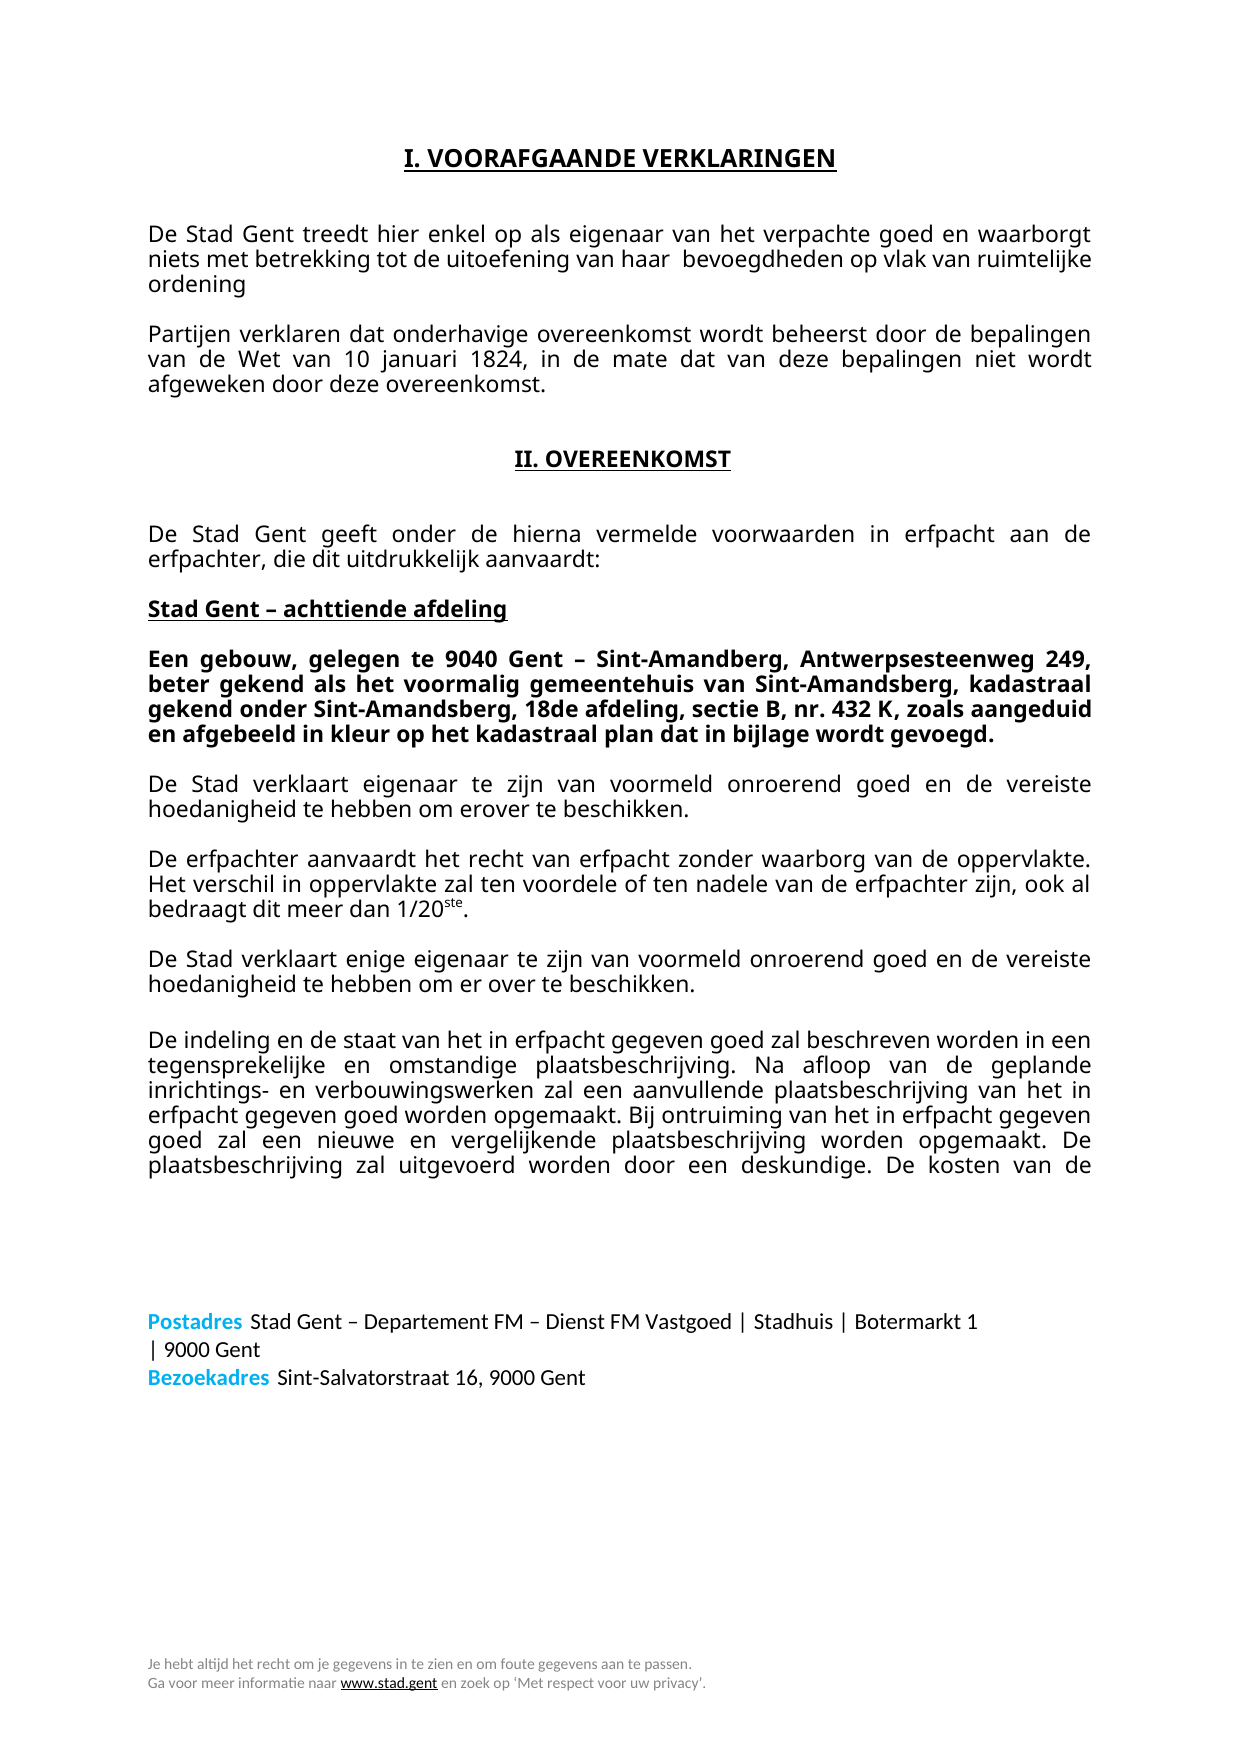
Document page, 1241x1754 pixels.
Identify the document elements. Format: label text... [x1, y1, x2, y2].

text De erfpachter aanvaardt het recht van erfpacht zonder waarborg van de oppervlakte. Het verschil in oppervlakte zal ten voordele of ten nadele van de erfpachter zijn, ook al bedraagt dit meer dan 1/20ste. [148, 848, 1093, 923]
text De Stad Gent geeft onder de hierna vermelde voorwaarden in erfpacht aan de erfpachter, die dit uitdrukkelijk aanvaardt: [148, 523, 1093, 573]
text Partijen verklaren dat onderhavige overeenkomst wordt beheerst door de bepalingen van de Wet van 10 januari 1824, in de mate dat van deze bepalingen niet wordt afgeweken door deze overeenkomst. [148, 323, 1093, 398]
text De Stad verklaart enige eigenaar te zijn van voormeld onroerend goed en de vereiste hoedanigheid te hebben om er over te beschikken. [148, 948, 1093, 998]
text II. OVEREENKOMST [148, 448, 1093, 473]
text Een gebouw, gelegen te 9040 Gent – Sint-Amandberg, Antwerpsesteenweg 249, beter gekend als het voormalig gemeentehuis van Sint-Amandsberg, kadastraal gekend onder Sint-Amandsberg, 18de afdeling, sectie B, nr. 432 K, zoals aangeduid en afgebeeld in kleur op het kadastraal plan dat in bijlage wordt gevoegd. [148, 648, 1093, 748]
text I. VOORAFGAANDE VERKLARINGEN [148, 148, 1093, 173]
text De Stad verklaart eigenaar te zijn van voormeld onroerend goed en de vereiste hoedanigheid te hebben om erover te beschikken. [148, 773, 1093, 823]
text De Stad Gent treedt hier enkel op als eigenaar van het verpachte goed en waarborgt niets met betrekking tot de uitoefening van haar bevoegdheden op vlak van ruimtelijke ordening [148, 223, 1093, 298]
text De indeling en de staat van het in erfpacht gegeven goed zal beschreven worden in een tegensprekelijke en omstandige plaatsbeschrijving. Na afloop van de geplande inrichtings- en verbouwingswerken zal een aanvullende plaatsbeschrijving van het in erfpacht gegeven goed worden opgemaakt. Bij ontruiming van het in erfpacht gegeven goed zal een nieuwe en vergelijkende plaatsbeschrijving worden opgemaakt. De plaatsbeschrijving zal uitgevoerd worden door een deskundige. De kosten van de plaatsbeschrijving worden onder partijen bij helften verdeeld, en rechtstreeks aan hen voor ieders aandeel door de dienstverlener gefactureerd. [148, 1029, 1093, 1179]
text Stad Gent – achttiende afdeling [148, 598, 1093, 623]
